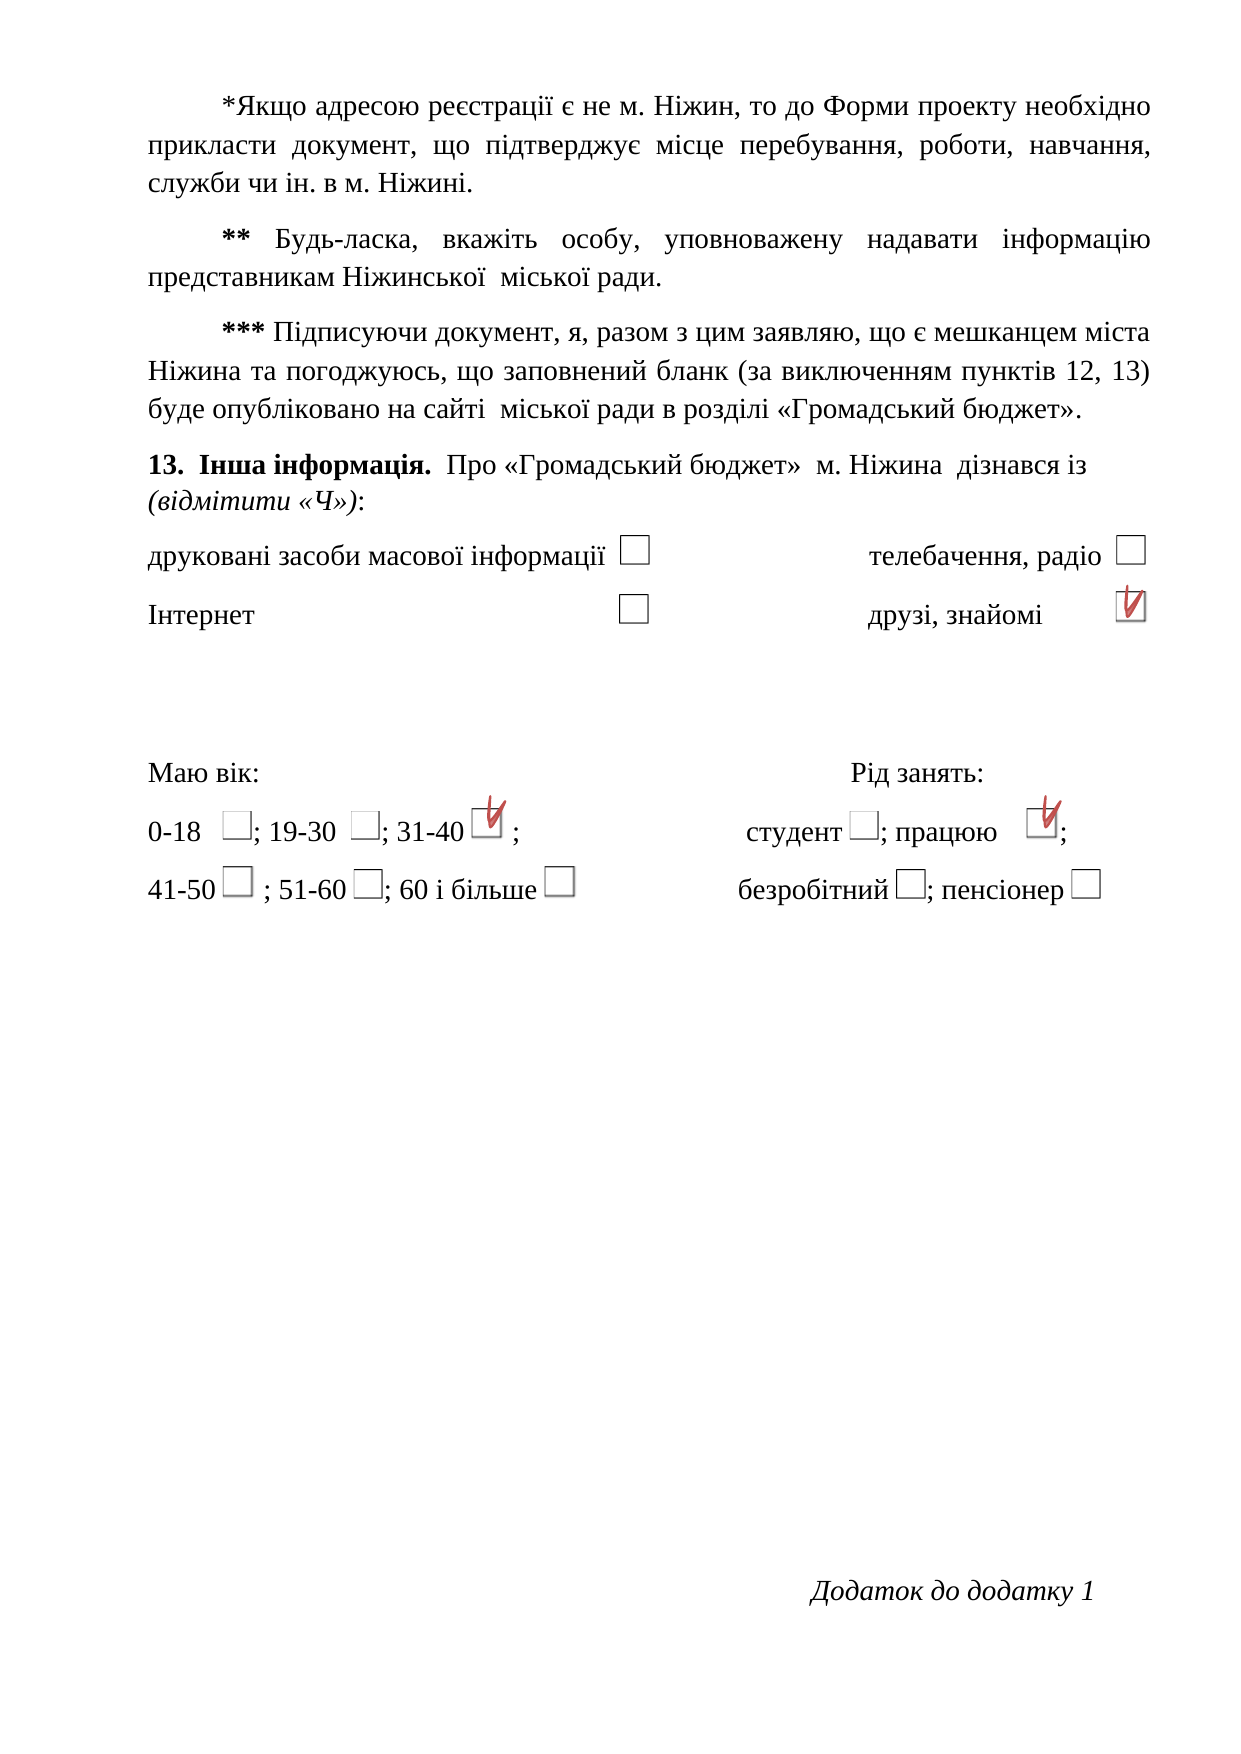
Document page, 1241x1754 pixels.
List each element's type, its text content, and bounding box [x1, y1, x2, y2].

text *Якщо адресою реєстрації є не м. Ніжин, то до Форми проекту необхідно прикласти документ, що підтверджує місце перебування, роботи, навчання, служби чи ін. в м. Ніжині. [148, 88, 1152, 199]
text ** Будь-ласка, вкажіть особу, уповноважену надавати інформацію представникам Ніжинської міської ради. [148, 221, 1152, 293]
picture [620, 535, 650, 566]
picture [1128, 591, 1140, 607]
picture [1026, 808, 1060, 841]
text 41-50 ; 51-60 ; 60 і більше безробітний ; пенсіонер [148, 866, 1152, 906]
text *** Підписуючи документ, я, разом з цим заявляю, що є мешканцем міста Ніжина та погоджуюсь, що заповнений бланк (за виключенням пунктів 12, 13) буде опубліковано на сайті міської ради в розділі «Громадський бюджет». [148, 314, 1152, 425]
picture [1071, 869, 1102, 900]
picture [351, 811, 381, 841]
text Інтернет друзі, знайомі [148, 591, 1152, 630]
picture [896, 869, 927, 900]
picture [1046, 808, 1053, 817]
picture [222, 811, 253, 841]
picture [619, 594, 649, 625]
picture [1116, 535, 1147, 566]
text 13. Інша інформація. Про «Громадський бюджет» м. Ніжина дізнався із (відмітити «Ч»): [148, 447, 1152, 517]
picture [491, 808, 498, 817]
picture [544, 866, 578, 900]
picture [471, 808, 505, 841]
text 0-18 ; 19-30 ; 31-40 ; студент ; працюю ; [148, 808, 1152, 847]
text Додаток до додатку 1 [811, 1573, 1152, 1606]
picture [1115, 591, 1149, 625]
text друковані засоби масової інформації телебачення, радіо [148, 536, 1152, 572]
picture [222, 866, 256, 900]
picture [849, 811, 880, 841]
picture [353, 869, 384, 900]
text Маю вік: Рід занять: [148, 755, 1152, 789]
